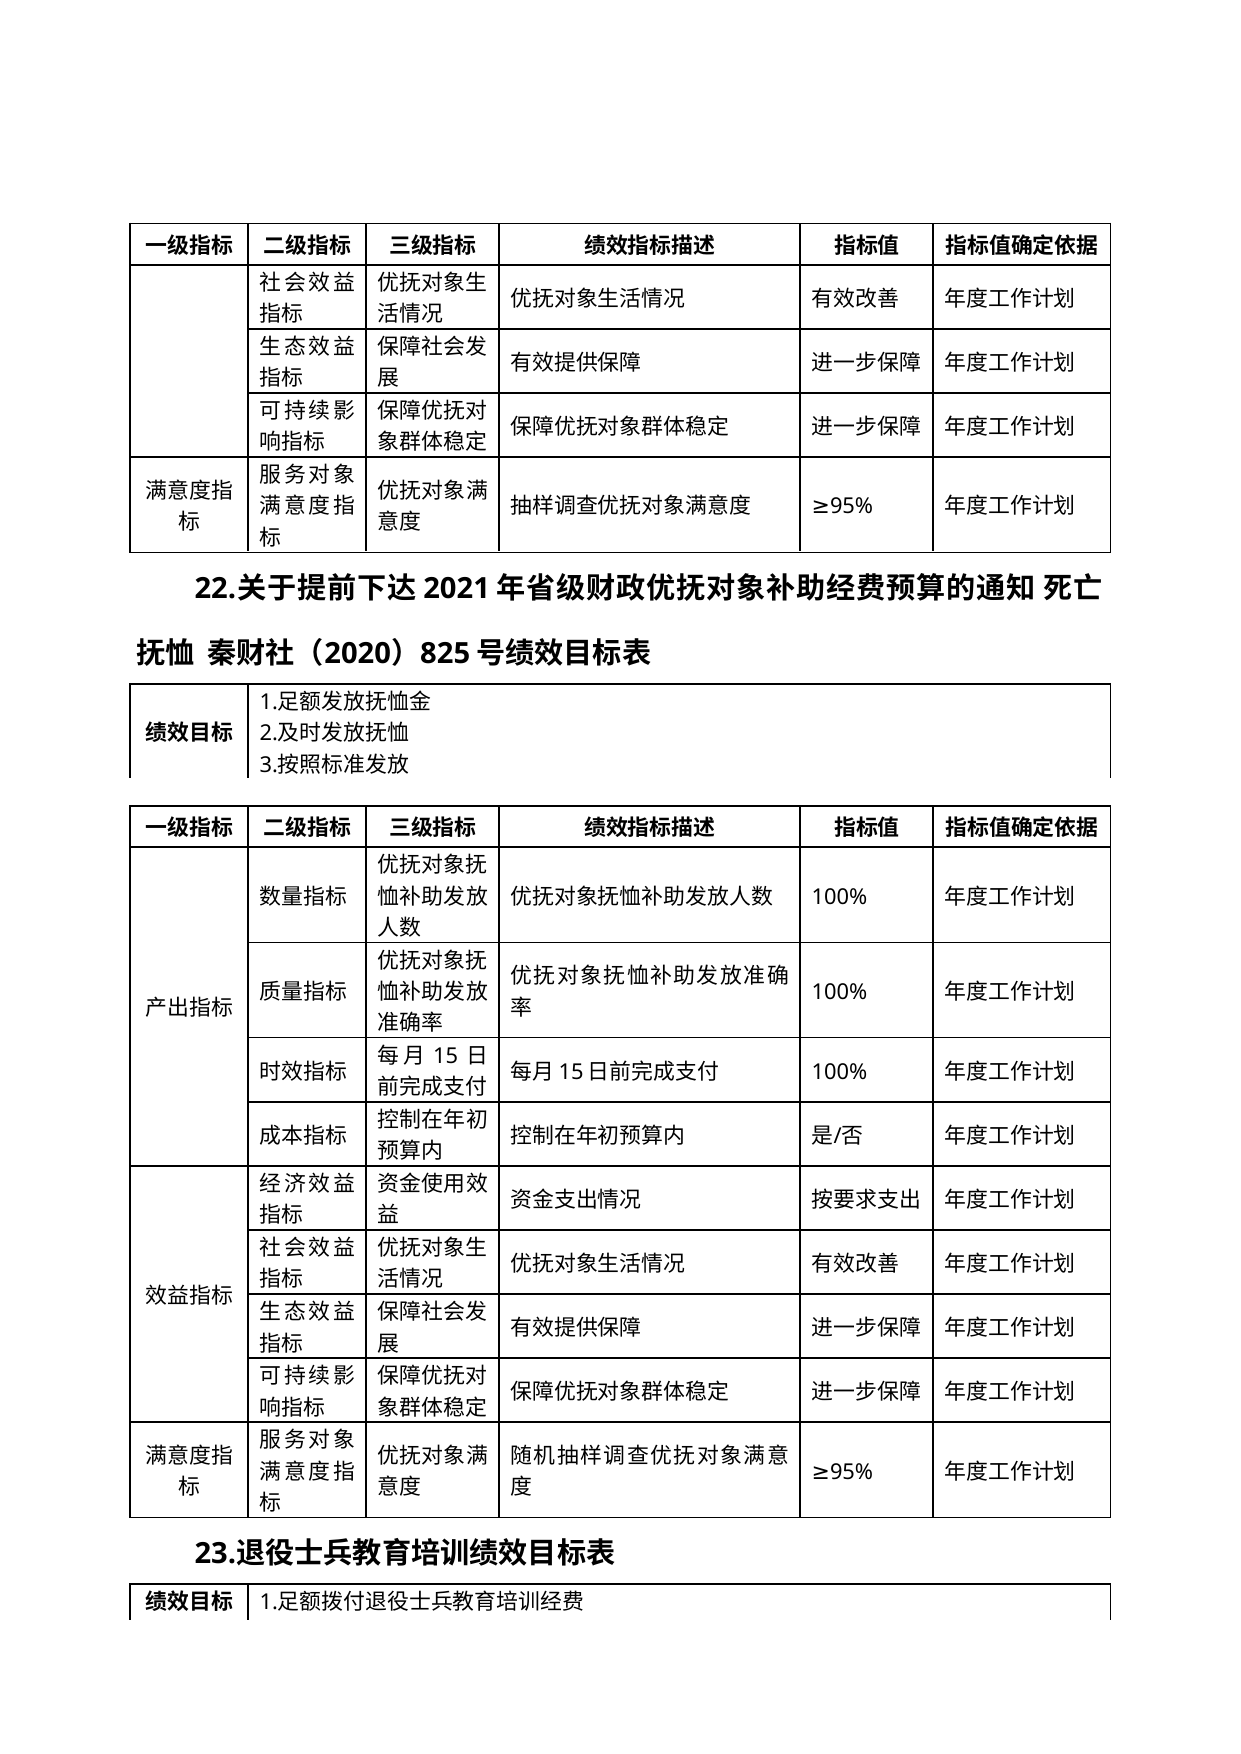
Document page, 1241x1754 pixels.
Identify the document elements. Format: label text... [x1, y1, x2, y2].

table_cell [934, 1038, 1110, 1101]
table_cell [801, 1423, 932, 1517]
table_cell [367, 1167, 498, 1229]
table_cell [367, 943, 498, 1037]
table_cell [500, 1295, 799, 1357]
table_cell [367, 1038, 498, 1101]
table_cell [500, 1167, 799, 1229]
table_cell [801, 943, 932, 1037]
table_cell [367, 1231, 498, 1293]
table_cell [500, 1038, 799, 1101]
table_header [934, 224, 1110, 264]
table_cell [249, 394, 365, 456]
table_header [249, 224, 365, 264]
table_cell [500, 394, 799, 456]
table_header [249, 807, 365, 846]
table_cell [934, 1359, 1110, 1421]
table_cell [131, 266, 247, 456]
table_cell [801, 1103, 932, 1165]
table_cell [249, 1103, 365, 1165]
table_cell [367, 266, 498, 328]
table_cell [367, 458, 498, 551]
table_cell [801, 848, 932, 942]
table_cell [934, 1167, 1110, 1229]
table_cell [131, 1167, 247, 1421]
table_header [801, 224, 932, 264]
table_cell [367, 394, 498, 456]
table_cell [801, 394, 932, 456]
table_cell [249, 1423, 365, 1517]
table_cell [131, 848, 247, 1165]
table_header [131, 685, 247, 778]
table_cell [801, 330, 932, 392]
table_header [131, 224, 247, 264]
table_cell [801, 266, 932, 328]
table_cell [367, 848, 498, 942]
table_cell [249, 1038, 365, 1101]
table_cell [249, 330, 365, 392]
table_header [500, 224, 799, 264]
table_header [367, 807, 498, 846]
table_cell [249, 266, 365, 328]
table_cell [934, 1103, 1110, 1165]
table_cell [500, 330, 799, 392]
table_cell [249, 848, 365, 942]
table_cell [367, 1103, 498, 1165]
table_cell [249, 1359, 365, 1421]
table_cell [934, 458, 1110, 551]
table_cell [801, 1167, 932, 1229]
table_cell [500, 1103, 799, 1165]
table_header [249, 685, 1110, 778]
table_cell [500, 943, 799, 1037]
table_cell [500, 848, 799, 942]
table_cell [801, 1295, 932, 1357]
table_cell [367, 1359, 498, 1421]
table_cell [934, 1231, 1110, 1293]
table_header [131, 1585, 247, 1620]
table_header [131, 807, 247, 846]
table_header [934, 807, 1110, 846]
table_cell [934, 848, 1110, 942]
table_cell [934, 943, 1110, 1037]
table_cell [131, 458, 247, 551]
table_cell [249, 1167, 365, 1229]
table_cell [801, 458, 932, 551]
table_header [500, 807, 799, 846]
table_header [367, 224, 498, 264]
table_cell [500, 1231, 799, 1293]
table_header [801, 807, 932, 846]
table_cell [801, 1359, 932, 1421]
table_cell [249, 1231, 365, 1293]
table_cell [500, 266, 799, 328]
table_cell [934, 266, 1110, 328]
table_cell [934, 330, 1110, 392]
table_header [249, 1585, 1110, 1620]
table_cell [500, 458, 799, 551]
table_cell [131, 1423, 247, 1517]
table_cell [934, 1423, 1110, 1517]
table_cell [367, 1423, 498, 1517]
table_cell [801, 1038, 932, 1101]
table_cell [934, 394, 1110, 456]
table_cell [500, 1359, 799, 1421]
text 23.退役士兵教育培训绩效目标表 [136, 1518, 1104, 1583]
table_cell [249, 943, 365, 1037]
text 22.关于提前下达2021年省级财政优抚对象补助经费预算的通知 死亡抚恤 秦财社（2020）825号绩效目标表 [136, 553, 1104, 683]
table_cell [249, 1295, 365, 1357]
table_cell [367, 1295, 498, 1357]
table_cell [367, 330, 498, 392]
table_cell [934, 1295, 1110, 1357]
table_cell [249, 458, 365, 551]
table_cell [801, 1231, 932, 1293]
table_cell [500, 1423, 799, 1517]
